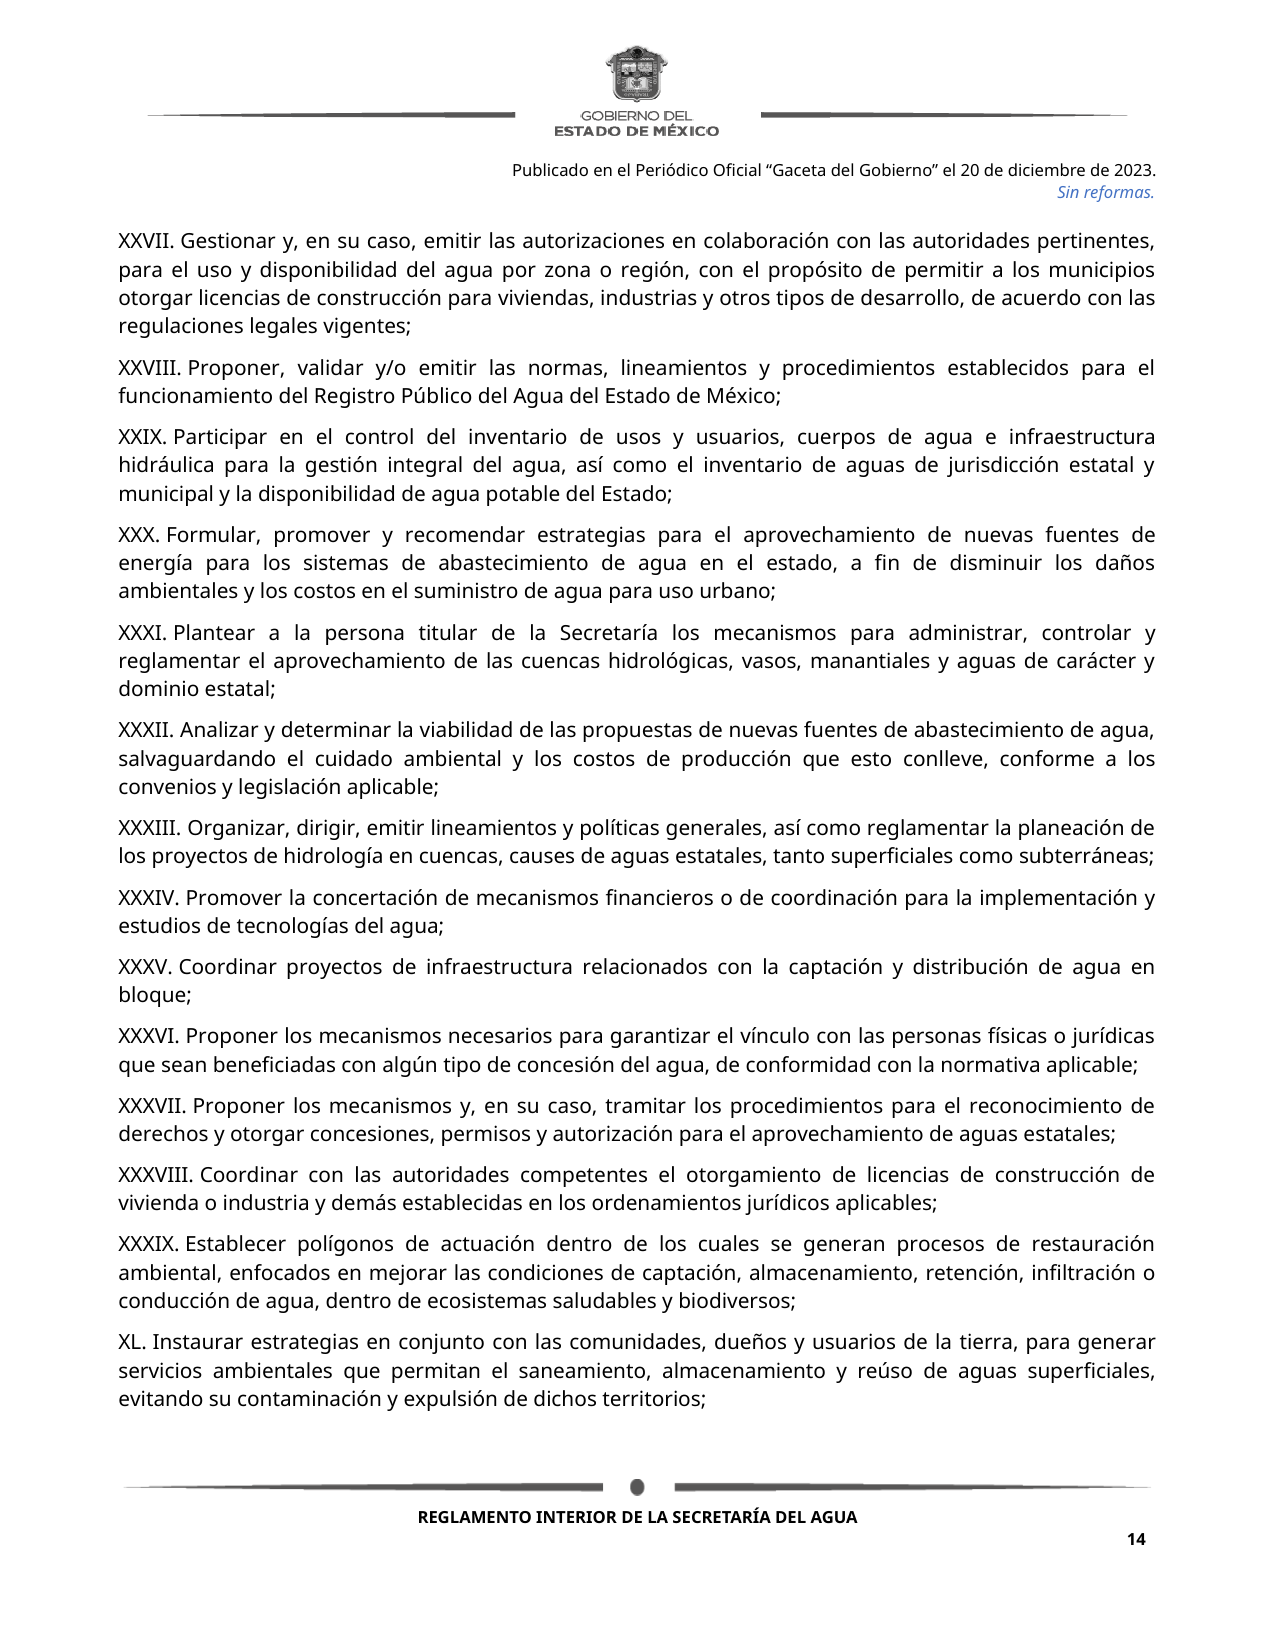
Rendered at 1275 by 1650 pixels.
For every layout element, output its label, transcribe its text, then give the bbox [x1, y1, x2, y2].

list Promover la concertación de mecanismos financieros o de coordinación para la implementación y estudios de tecnologías del agua; [118, 883, 1157, 939]
list Proponer los mecanismos y, en su caso, tramitar los procedimientos para el reconocimiento de derechos y otorgar concesiones, permisos y autorización para el aprovechamiento de aguas estatales; [118, 1091, 1157, 1148]
list Organizar, dirigir, emitir lineamientos y políticas generales, así como reglamentar la planeación de los proyectos de hidrología en cuencas, causes de aguas estatales, tanto superficiales como subterráneas; [118, 813, 1157, 870]
list Gestionar y, en su caso, emitir las autorizaciones en colaboración con las autoridades pertinentes, para el uso y disponibilidad del agua por zona o región, con el propósito de permitir a los municipios otorgar licencias de construcción para viviendas, industrias y otros tipos de desarrollo, de acuerdo con las regulaciones legales vigentes; [118, 226, 1157, 340]
picture [147, 44, 1128, 136]
list Proponer, validar y/o emitir las normas, lineamientos y procedimientos establecidos para el funcionamiento del Registro Público del Agua del Estado de México; [118, 353, 1157, 409]
list Plantear a la persona titular de la Secretaría los mecanismos para administrar, controlar y reglamentar el aprovechamiento de las cuencas hidrológicas, vasos, manantiales y aguas de carácter y dominio estatal; [118, 618, 1157, 703]
list Analizar y determinar la viabilidad de las propuestas de nuevas fuentes de abastecimiento de agua, salvaguardando el cuidado ambiental y los costos de producción que esto conlleve, conforme a los convenios y legislación aplicable; [118, 715, 1157, 801]
picture [123, 1479, 1152, 1496]
list Coordinar con las autoridades competentes el otorgamiento de licencias de construcción de vivienda o industria y demás establecidas en los ordenamientos jurídicos aplicables; [118, 1160, 1157, 1217]
list Instaurar estrategias en conjunto con las comunidades, dueños y usuarios de la tierra, para generar servicios ambientales que permitan el saneamiento, almacenamiento y reúso de aguas superficiales, evitando su contaminación y expulsión de dichos territorios; [118, 1327, 1157, 1413]
list Establecer polígonos de actuación dentro de los cuales se generan procesos de restauración ambiental, enfocados en mejorar las condiciones de captación, almacenamiento, retención, infiltración o conducción de agua, dentro de ecosistemas saludables y biodiversos; [118, 1229, 1157, 1315]
list Proponer los mecanismos necesarios para garantizar el vínculo con las personas físicas o jurídicas que sean beneficiadas con algún tipo de concesión del agua, de conformidad con la normativa aplicable; [118, 1021, 1157, 1078]
list Formular, promover y recomendar estrategias para el aprovechamiento de nuevas fuentes de energía para los sistemas de abastecimiento de agua en el estado, a fin de disminuir los daños ambientales y los costos en el suministro de agua para uso urbano; [118, 520, 1157, 605]
list Coordinar proyectos de infraestructura relacionados con la captación y distribución de agua en bloque; [118, 952, 1157, 1009]
list Participar en el control del inventario de usos y usuarios, cuerpos de agua e infraestructura hidráulica para la gestión integral del agua, así como el inventario de aguas de jurisdicción estatal y municipal y la disponibilidad de agua potable del Estado; [118, 422, 1157, 507]
